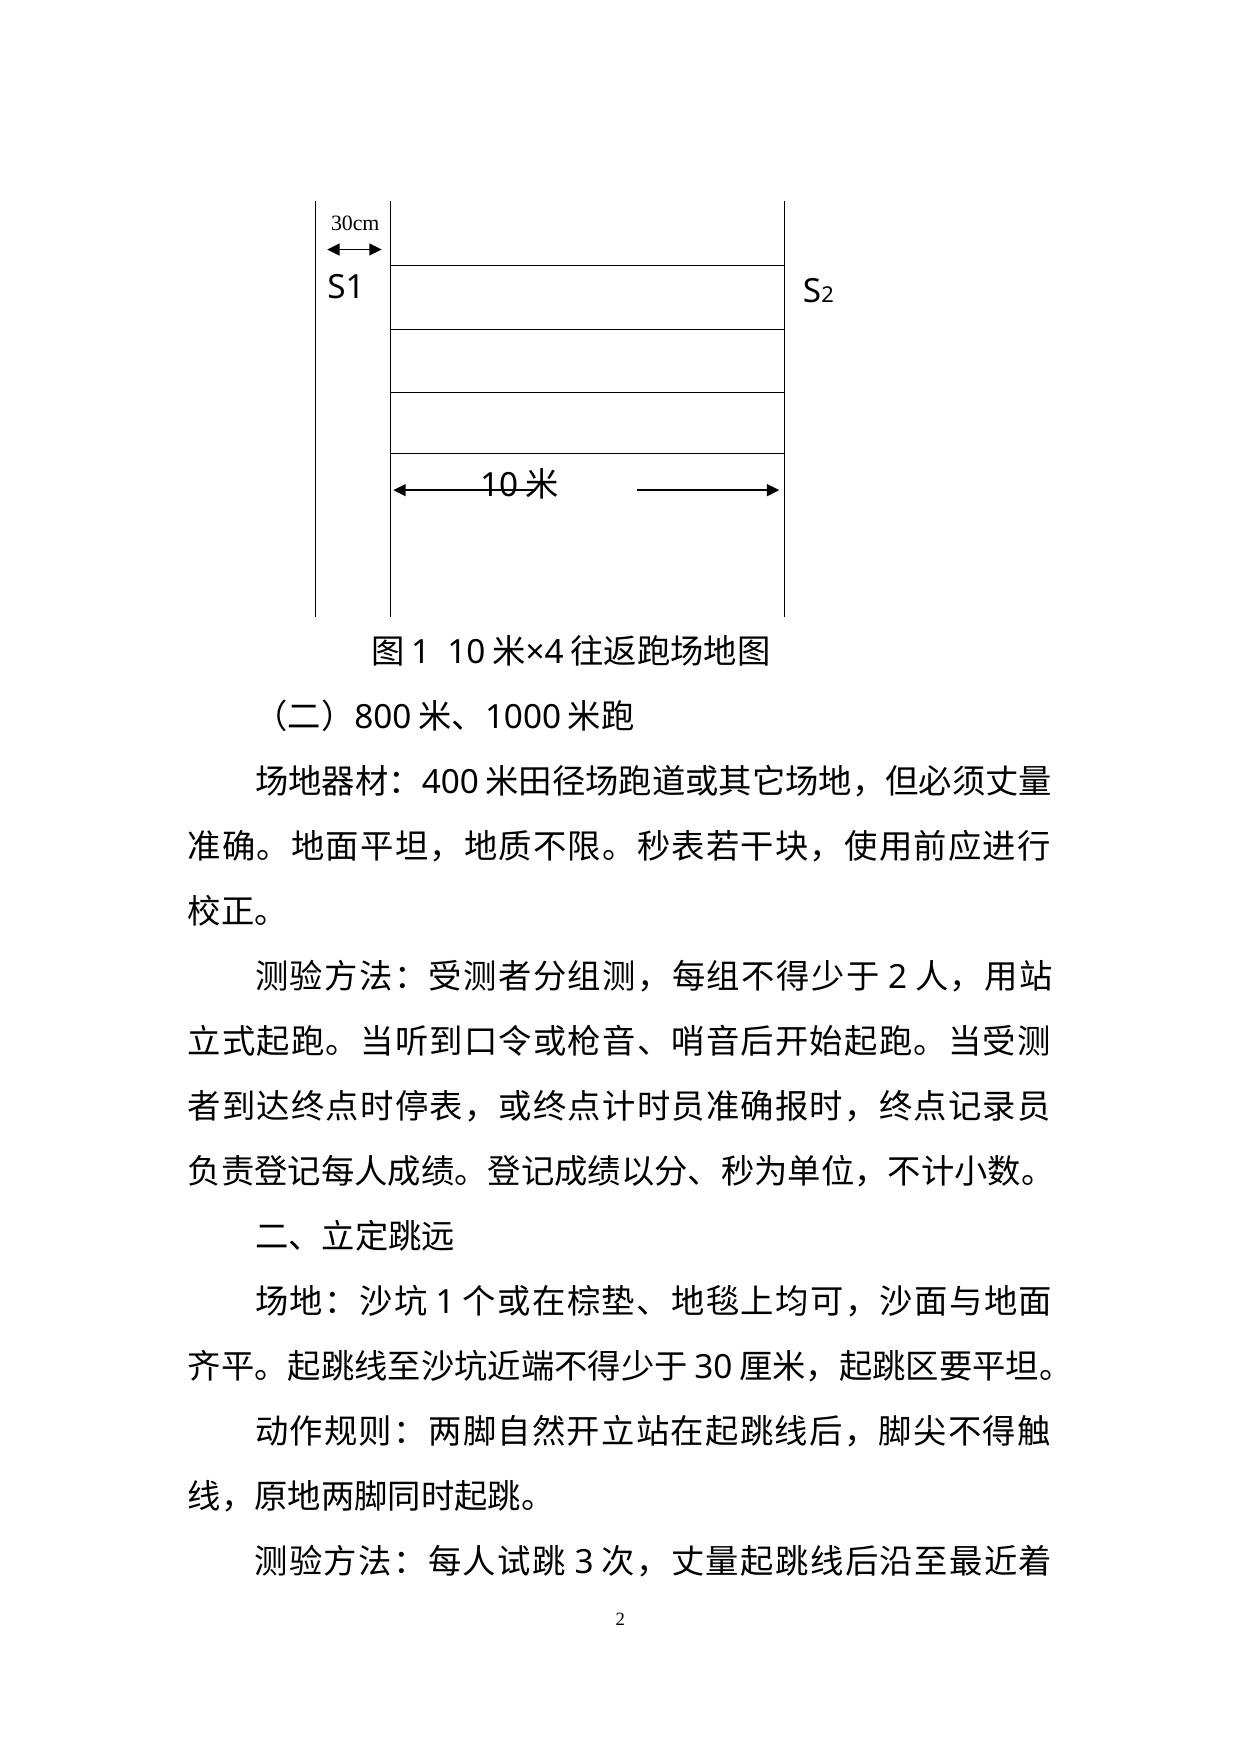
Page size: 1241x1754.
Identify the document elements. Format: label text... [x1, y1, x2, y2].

table_cell [391, 330, 784, 392]
text 场地：沙坑1个或在棕垫、地毯上均可，沙面与地面齐平。起跳线至沙坑近端不得少于，起跳区要平坦。 [187, 1267, 1053, 1397]
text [187, 1527, 1053, 1592]
table_header S1 [316, 201, 390, 617]
table_cell [391, 266, 784, 329]
text （二）、1000米跑 [187, 682, 1053, 747]
text 测验方法：受测者分组测，每组不得少于2人，用站立式起跑。当听到口令或枪音、哨音后开始起跑。当受测者到达终点时停表，或终点计时员准确报时，终点记录员负责登记每人成绩。登记成绩以分、秒为单位，不计小数。 [187, 942, 1053, 1202]
text 场地器材：田径场跑道或其它场地，但必须丈量准确。地面平坦，地质不限。秒表若干块，使用前应进行校正。 [187, 747, 1053, 942]
text 动作规则：两脚自然开立站在起跳线后，脚尖不得触线，原地两脚同时起跳。 [187, 1397, 1053, 1527]
text 二、立定跳远 [187, 1202, 1053, 1267]
text 图1 ×4往返跑场地图 [187, 162, 1053, 682]
table_cell [391, 454, 784, 617]
table_cell [391, 393, 784, 452]
table_header [391, 201, 784, 265]
